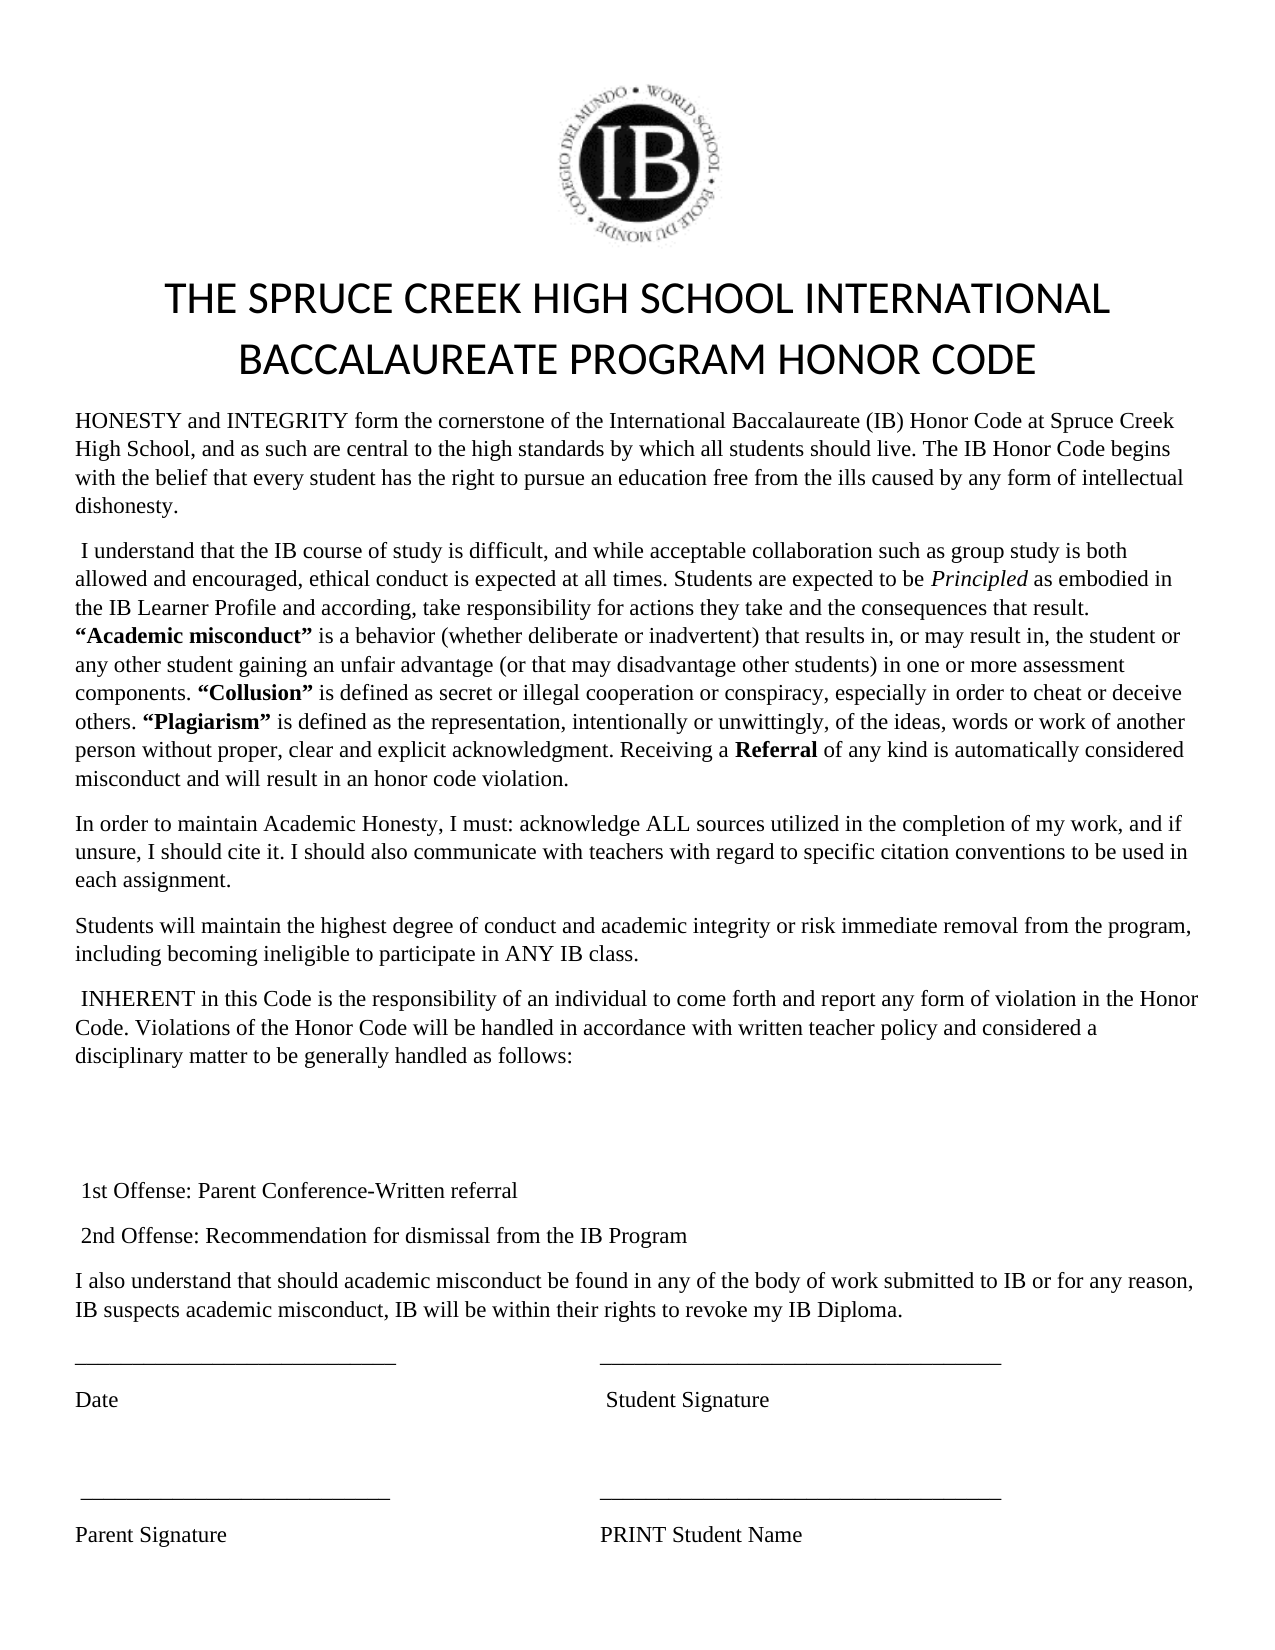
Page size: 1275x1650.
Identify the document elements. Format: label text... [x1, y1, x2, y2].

text ___________________________ ___________________________________ [75, 1476, 1200, 1503]
text HONESTY and INTEGRITY form the cornerstone of the International Baccalaureate (IB) Honor Code at Spruce Creek High School, and as such are central to the high standards by which all students should live. The IB Honor Code begins with the belief that every student has the right to pursue an education free from the ills caused by any form of intellectual dishonesty. [75, 407, 1200, 518]
text Students will maintain the highest degree of conduct and academic integrity or risk immediate removal from the program, including becoming ineligible to participate in ANY IB class. [75, 912, 1200, 966]
picture [543, 75, 732, 251]
text Parent Signature PRINT Student Name [75, 1522, 1200, 1548]
text ____________________________ ___________________________________ [75, 1341, 1200, 1367]
text In order to maintain Academic Honesty, I must: acknowledge ALL sources utilized in the completion of my work, and if unsure, I should cite it. I should also communicate with teachers with regard to specific citation conventions to be used in each assignment. [75, 810, 1200, 893]
text Date Student Signature [75, 1386, 1200, 1413]
text INHERENT in this Code is the responsibility of an individual to come forth and report any form of violation in the Honor Code. Violations of the Honor Code will be handled in accordance with written teacher policy and considered a disciplinary matter to be generally handled as follows: [75, 985, 1200, 1068]
text 2nd Offense: Recommendation for dismissal from the IB Program [75, 1222, 1200, 1249]
text I also understand that should academic misconduct be found in any of the body of work submitted to IB or for any reason, IB suspects academic misconduct, IB will be within their rights to revoke my IB Diploma. [75, 1268, 1200, 1322]
text 1st Offense: Parent Conference-Written referral [75, 1177, 1200, 1204]
text I understand that the IB course of study is difficult, and while acceptable collaboration such as group study is both allowed and encouraged, ethical conduct is expected at all times. Students are expected to be Principled as embodied in the IB Learner Profile and according, take responsibility for actions they take and the consequences that result. “Academic misconduct” is a behavior (whether deliberate or inadvertent) that results in, or may result in, the student or any other student gaining an unfair advantage (or that may disadvantage other students) in one or more assessment components. “Collusion” is defined as secret or illegal cooperation or conspiracy, especially in order to cheat or deceive others. “Plagiarism” is defined as the representation, intentionally or unwittingly, of the ideas, words or work of another person without proper, clear and explicit acknowledgment. Receiving a Referral of any kind is automatically considered misconduct and will result in an honor code violation. [75, 537, 1200, 791]
text THE SPRUCE CREEK HIGH SCHOOL INTERNATIONAL BACCALAUREATE PROGRAM HONOR CODE [75, 269, 1200, 386]
